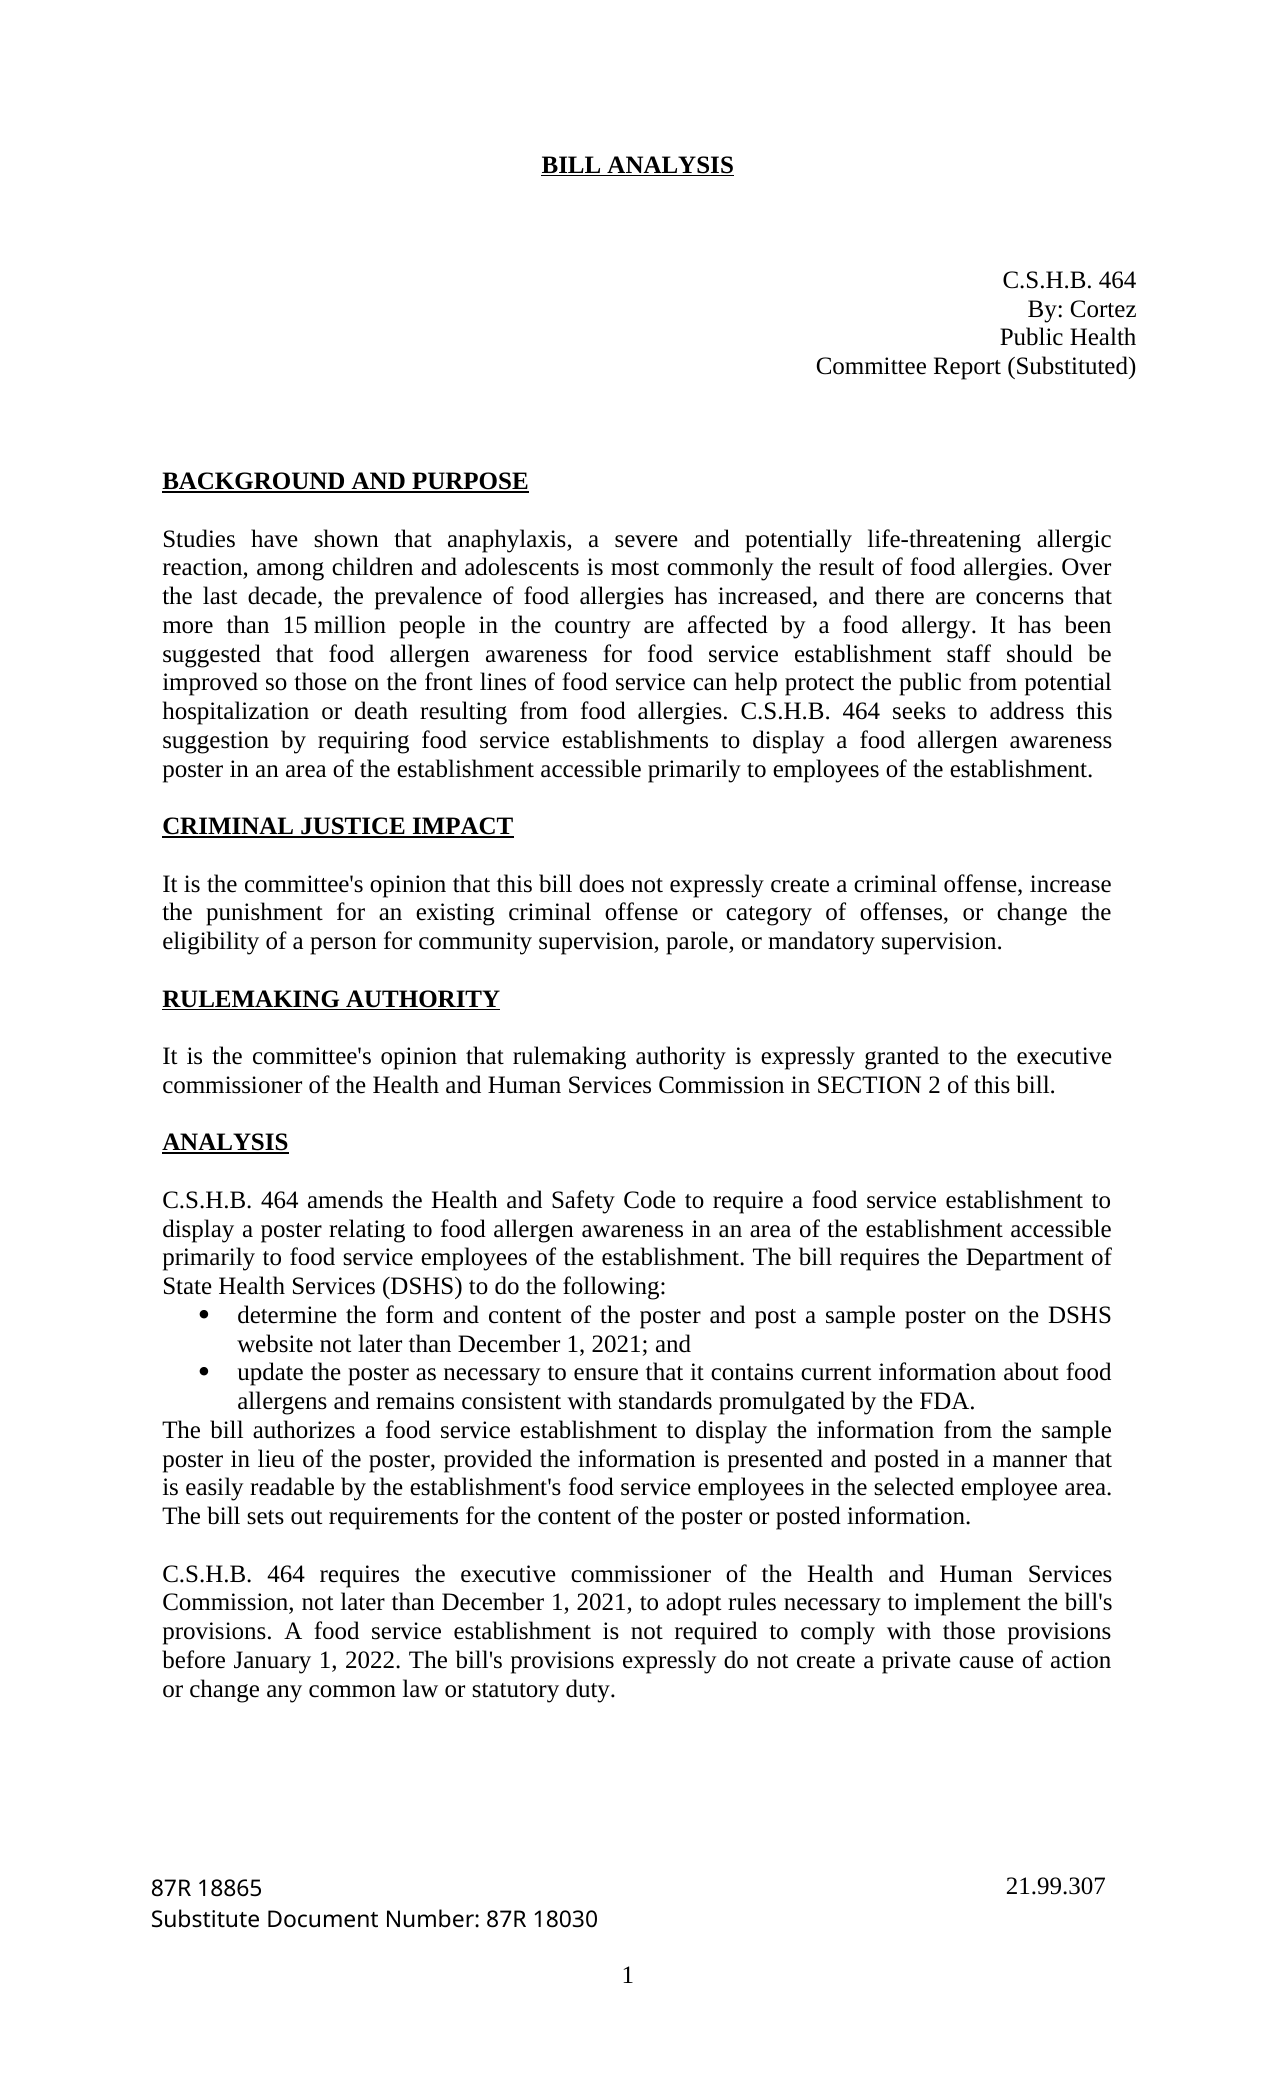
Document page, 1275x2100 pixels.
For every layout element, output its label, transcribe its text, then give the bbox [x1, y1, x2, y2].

table_cell By: Cortez [150, 294, 1147, 322]
table_header BILL ANALYSIS [150, 150, 1125, 179]
table_cell Public Health [150, 323, 1147, 351]
table_header C.S.H.B. 464 [150, 265, 1147, 294]
table_cell Committee Report (Substituted) [150, 351, 1147, 380]
table_cell ANALYSIS C.S.H.B. 464 amends the Health and Safety Code to require a food service establishment to display a poster relating to food allergen awareness in an area of the establishment accessible primarily to food service employees of the establishment. The bill requires the Department of State Health Services (DSHS) to do the following: determine the form and content of the poster and post a sample poster on the DSHS website not later than December 1, 2021; and update the poster as necessary to ensure that it contains current information about food allergens and remains consistent with standards promulgated by the FDA. The bill authorizes a food service establishment to display the information from the sample poster in lieu of the poster, provided the information is presented and posted in a manner that is easily readable by the establishment's food service employees in the selected employee area. The bill sets out requirements for the content of the poster or posted information. C.S.H.B. 464 requires the executive commissioner of the Health and Human Services Commission, not later than December 1, 2021, to adopt rules necessary to implement the bill's provisions. A food service establishment is not required to comply with those provisions before January 1, 2022. The bill's provisions expressly do not create a private cause of action or change any common law or statutory duty. [150, 1128, 1125, 1760]
table_cell RULEMAKING AUTHORITY It is the committee's opinion that rulemaking authority is expressly granted to the executive commissioner of the Health and Human Services Commission in SECTION 2 of this bill. [150, 984, 1125, 1127]
table_header BACKGROUND AND PURPOSE Studies have shown that anaphylaxis, a severe and potentially life-threatening allergic reaction, among children and adolescents is most commonly the result of food allergies. Over the last decade, the prevalence of food allergies has increased, and there are concerns that more than 15 million people in the country are affected by a food allergy. It has been suggested that food allergen awareness for food service establishment staff should be improved so those on the front lines of food service can help protect the public from potential hospitalization or death resulting from food allergies. C.S.H.B. 464 seeks to address this suggestion by requiring food service establishments to display a food allergen awareness poster in an area of the establishment accessible primarily to employees of the establishment. [150, 466, 1125, 811]
table_cell CRIMINAL JUSTICE IMPACT It is the committee's opinion that this bill does not expressly create a criminal offense, increase the punishment for an existing criminal offense or category of offenses, or change the eligibility of a person for community supervision, parole, or mandatory supervision. [150, 811, 1125, 984]
